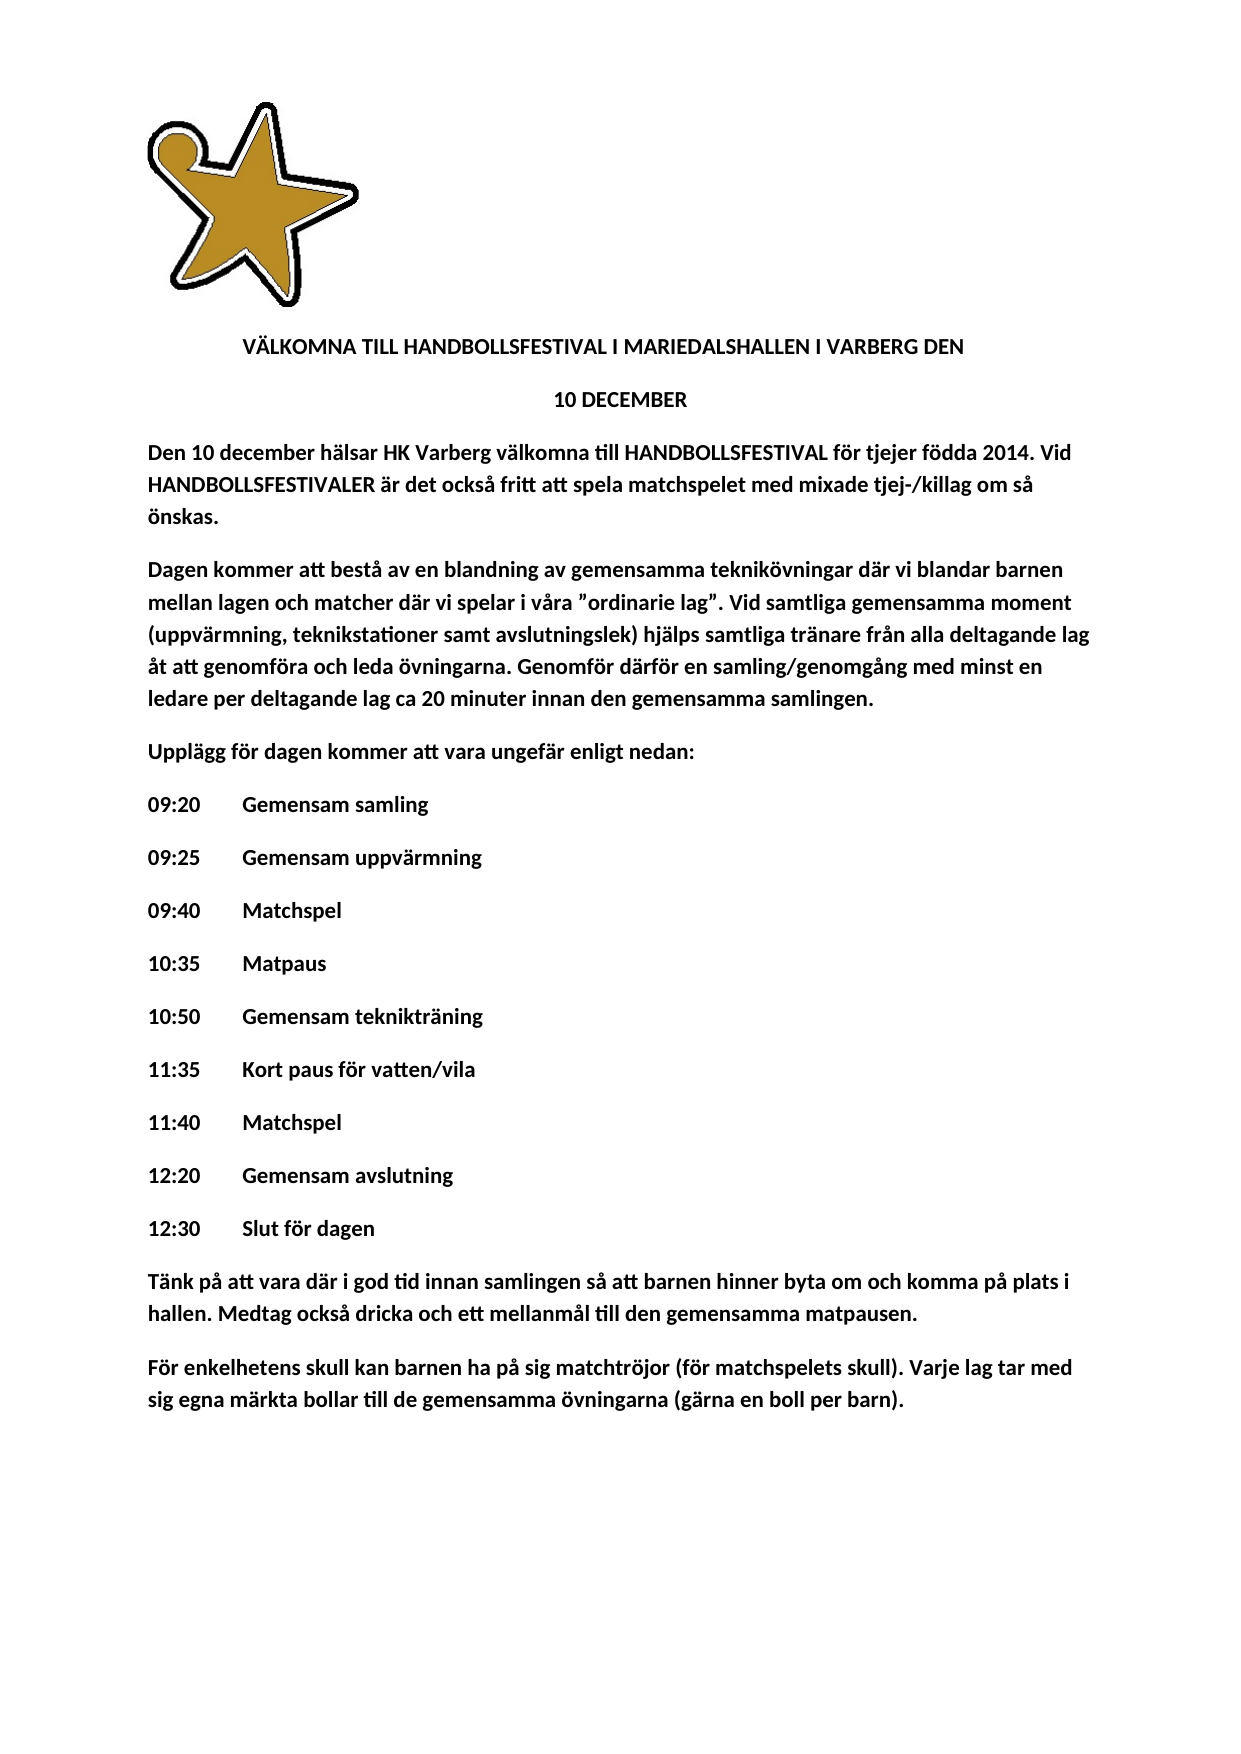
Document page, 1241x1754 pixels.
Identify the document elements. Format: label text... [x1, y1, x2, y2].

text Den 10 december hälsar HK Varberg välkomna till HANDBOLLSFESTIVAL för tjejer födda 2014. Vid HANDBOLLSFESTIVALER är det också fritt att spela matchspelet med mixade tjej-/killag om så önskas. [148, 438, 1093, 530]
text 10 DECEMBER [148, 385, 1093, 413]
text 09:25 Gemensam uppvärmning [148, 843, 1093, 871]
text Tänk på att vara där i god tid innan samlingen så att barnen hinner byta om och komma på plats i hallen. Medtag också dricka och ett mellanmål till den gemensamma matpausen. [148, 1267, 1093, 1328]
text VÄLKOMNA TILL HANDBOLLSFESTIVAL I MARIEDALSHALLEN I VARBERG DEN [148, 332, 1093, 360]
text 09:40 Matchspel [148, 896, 1093, 924]
text 11:40 Matchspel [148, 1108, 1093, 1136]
text 10:35 Matpaus [148, 949, 1093, 977]
text 09:20 Gemensam samling [148, 790, 1093, 818]
text 12:30 Slut för dagen [148, 1214, 1093, 1242]
text För enkelhetens skull kan barnen ha på sig matchtröjor (för matchspelets skull). Varje lag tar med sig egna märkta bollar till de gemensamma övningarna (gärna en boll per barn). [148, 1353, 1093, 1413]
text 10:50 Gemensam teknikträning [148, 1002, 1093, 1030]
text Upplägg för dagen kommer att vara ungefär enligt nedan: [148, 737, 1093, 765]
text Dagen kommer att bestå av en blandning av gemensamma teknikövningar där vi blandar barnen mellan lagen och matcher där vi spelar i våra ”ordinarie lag”. Vid samtliga gemensamma moment (uppvärmning, teknikstationer samt avslutningslek) hjälps samtliga tränare från alla deltagande lag åt att genomföra och leda övningarna. Genomför därför en samling/genomgång med minst en ledare per deltagande lag ca 20 minuter innan den gemensamma samlingen. [148, 555, 1093, 712]
picture [147, 101, 359, 307]
text 12:20 Gemensam avslutning [148, 1161, 1093, 1189]
text 11:35 Kort paus för vatten/vila [148, 1055, 1093, 1083]
